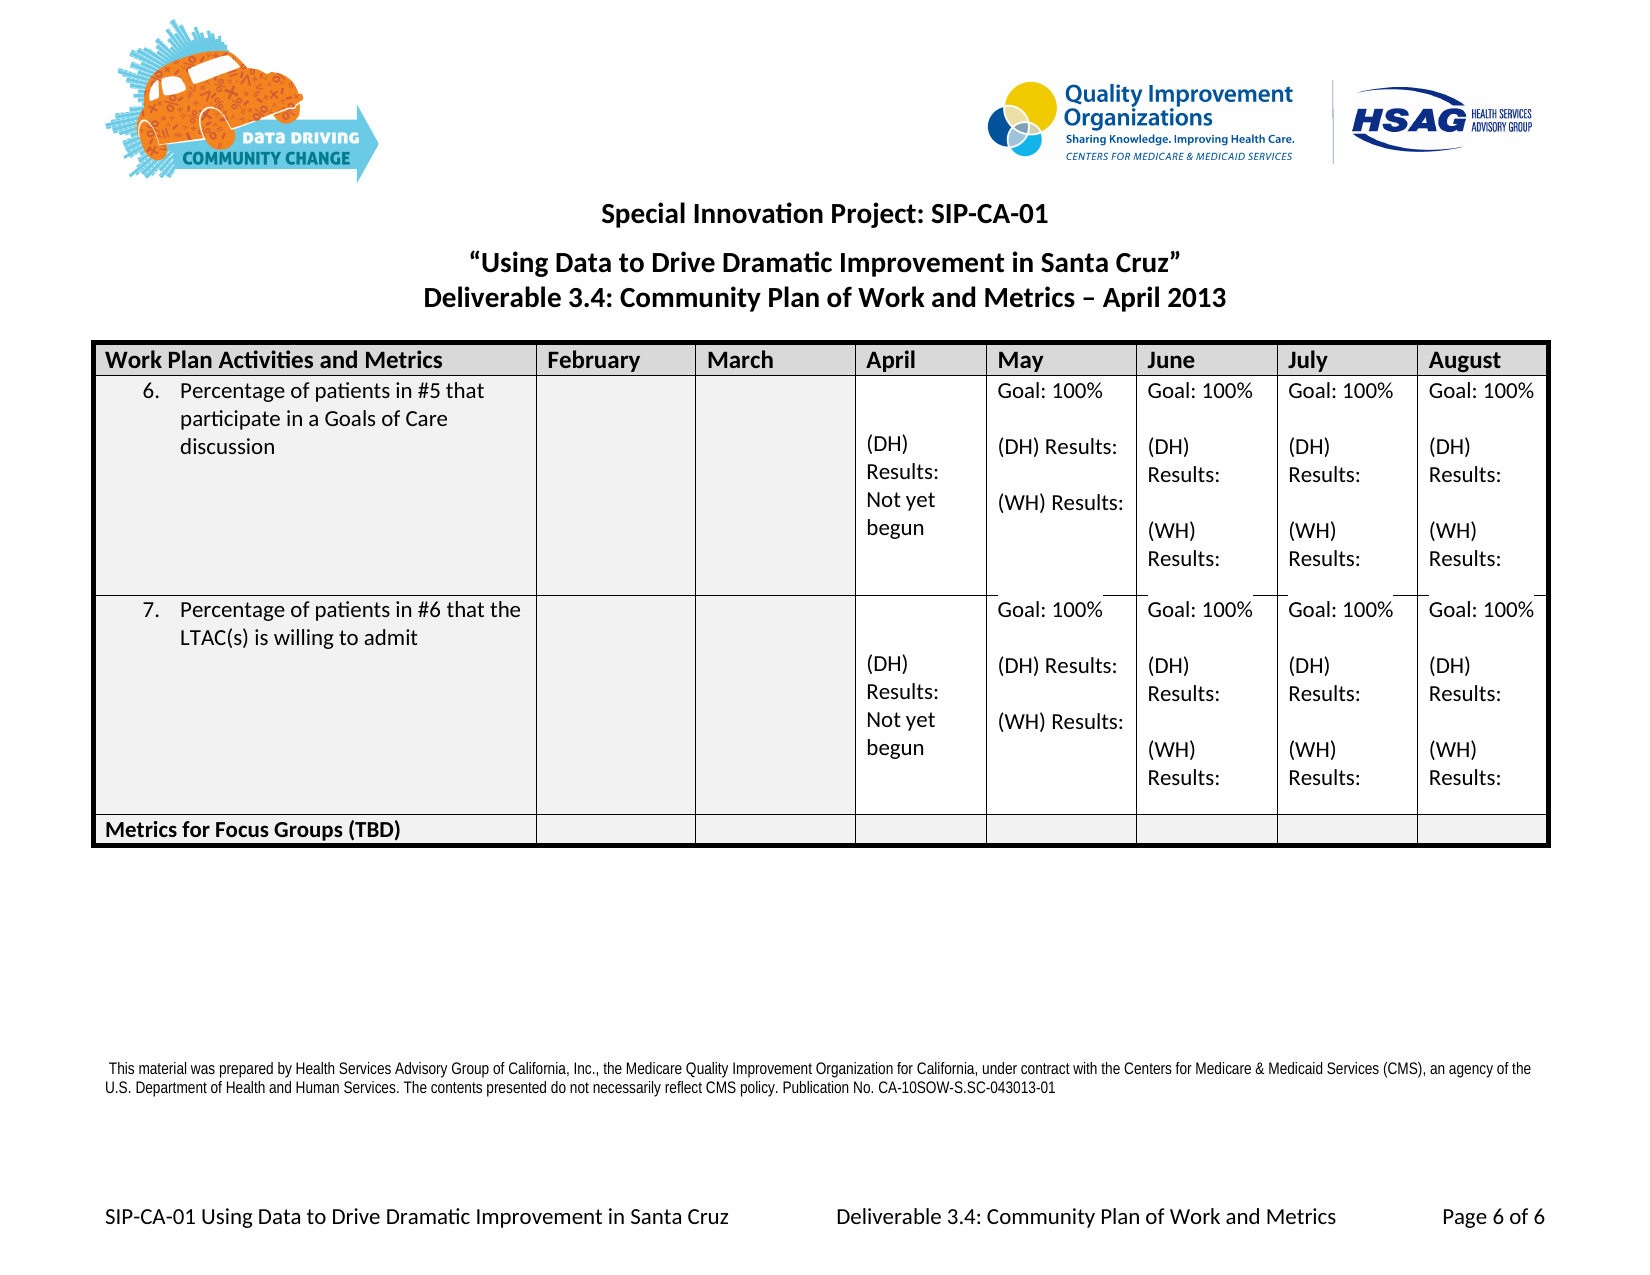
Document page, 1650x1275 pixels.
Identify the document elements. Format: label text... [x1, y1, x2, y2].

table_cell [537, 815, 695, 843]
table_cell Goal: 100% (DH) Results: (WH) Results: [1418, 376, 1546, 595]
table_cell Goal: 100% (DH) Results: (WH) Results: [1278, 376, 1417, 595]
table_cell Goal: 100% (DH) Results: (WH) Results: [987, 596, 1136, 814]
table_cell [696, 815, 855, 843]
table_cell Percentage of patients in #5 that participate in a Goals of Care discussion [96, 376, 536, 595]
table_header June [1137, 345, 1277, 375]
table_cell [696, 596, 855, 814]
table_cell Goal: 100% (DH) Results: (WH) Results: [1137, 376, 1277, 595]
table_header July [1278, 345, 1417, 375]
table_cell (DH) Results: Not yet begun [856, 376, 986, 595]
table_cell (DH) Results: Not yet begun [856, 596, 986, 814]
text This material was prepared by Health Services Advisory Group of California, Inc., the Medicare Quality Improvement Organization for California, under contract with the Centers for Medicare & Medicaid Services (CMS), an agency of the U.S. Department of Health and Human Services. The contents presented do not necessarily reflect CMS policy. Publication No. CA-10SOW-S.SC-043013-01 [105, 1058, 1545, 1097]
table_cell [1418, 815, 1546, 843]
table_cell Goal: 100% (DH) Results: (WH) Results: [987, 376, 1136, 595]
table_header March [696, 345, 855, 375]
table_header May [987, 345, 1136, 375]
table_header April [856, 345, 986, 375]
picture [105, 18, 379, 184]
table_cell Metrics for Focus Groups (TBD) [96, 815, 536, 843]
table_cell Goal: 100% (DH) Results: (WH) Results: [1137, 596, 1277, 814]
picture [1352, 87, 1532, 152]
table_cell Goal: 100% (DH) Results: (WH) Results: [1278, 596, 1417, 814]
table_header Work Plan Activities and Metrics [96, 345, 536, 375]
table_cell [987, 815, 1136, 843]
table_cell [1137, 815, 1277, 843]
table_cell [1278, 815, 1417, 843]
table_header August [1418, 345, 1546, 375]
table_header February [537, 345, 695, 375]
table_cell Goal: 100% (DH) Results: (WH) Results: [1418, 596, 1546, 814]
table_cell [537, 376, 695, 595]
table_cell Percentage of patients in #6 that the LTAC(s) is willing to admit [96, 596, 536, 814]
table_cell [856, 815, 986, 843]
table_cell [696, 376, 855, 595]
table_cell [537, 596, 695, 814]
picture [986, 80, 1294, 160]
